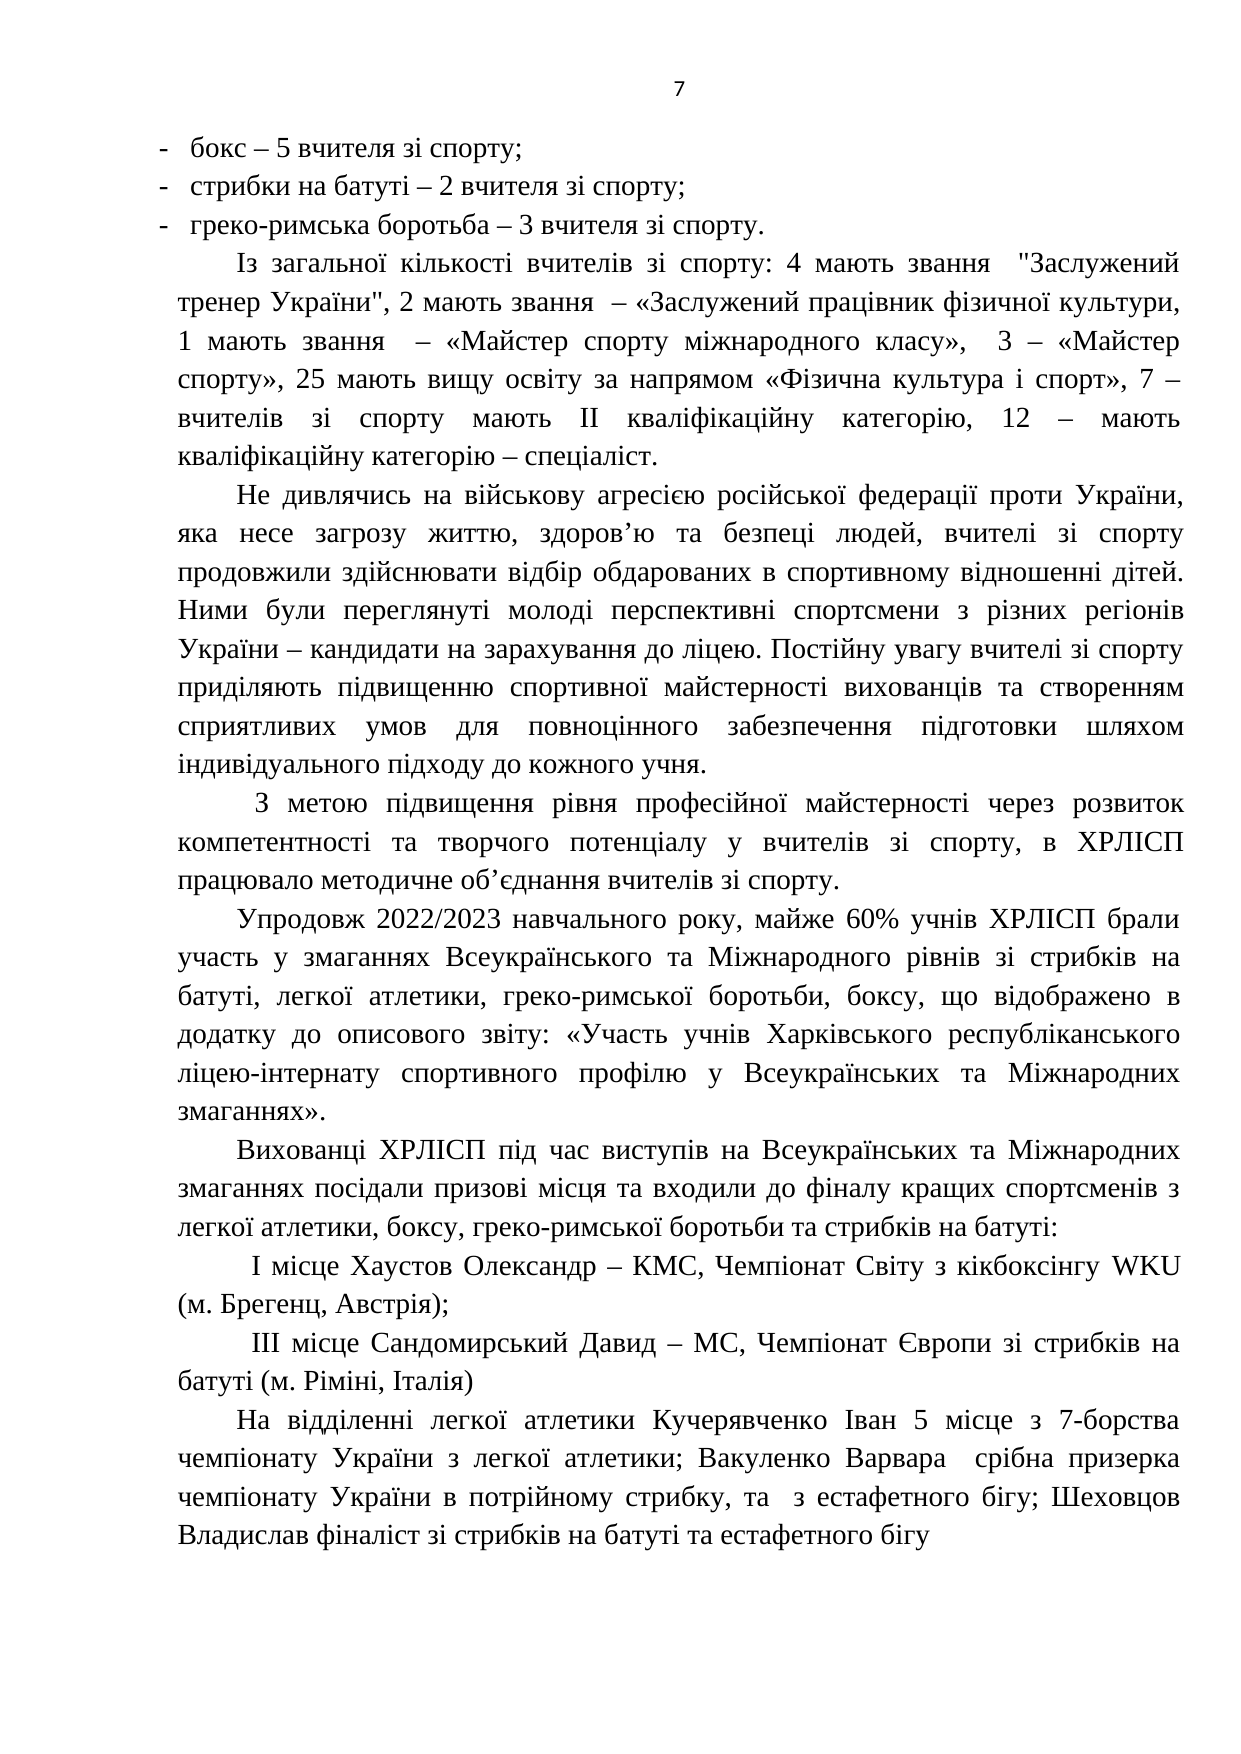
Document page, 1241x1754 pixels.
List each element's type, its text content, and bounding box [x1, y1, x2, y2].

text І місце Хаустов Олександр – КМС, Чемпіонат Світу з кікбоксінгу WKU (м. Брегенц, Австрія); [177, 1248, 1181, 1320]
text - бокс – 5 вчителя зі спорту; [158, 130, 1181, 163]
text Не дивлячись на військову агресією російської федерації проти України, яка несе загрозу життю, здоров’ю та безпеці людей, вчителі зі спорту продовжили здійснювати відбір обдарованих в спортивному відношенні дітей. Ними були переглянуті молоді перспективні спортсмени з різних регіонів України – кандидати на зарахування до ліцею. Постійну увагу вчителі зі спорту приділяють підвищенню спортивної майстерності вихованців та створенням сприятливих умов для повноцінного забезпечення підготовки шляхом індивідуального підходу до кожного учня. [177, 477, 1185, 780]
text Вихованці ХРЛІСП під час виступів на Всеукраїнських та Міжнародних змаганнях посідали призові місця та входили до фіналу кращих спортсменів з легкої атлетики, боксу, греко-римської боротьби та стрибків на батуті: [177, 1132, 1181, 1243]
text ІІІ місце Сандомирський Давид – МС, Чемпіонат Європи зі стрибків на батуті (м. Ріміні, Італія) [177, 1325, 1181, 1397]
text На відділенні легкої атлетики Кучерявченко Іван 5 місце з 7-борства чемпіонату України з легкої атлетики; Вакуленко Варвара срібна призерка чемпіонату України в потрійному стрибку, та з естафетного бігу; Шеховцов Владислав фіналіст зі стрибків на батуті та естафетного бігу [177, 1402, 1181, 1551]
text З метою підвищення рівня професійної майстерності через розвиток компетентності та творчого потенціалу у вчителів зі спорту, в ХРЛІСП працювало методичне об’єднання вчителів зі спорту. [177, 785, 1185, 896]
text - греко-римська боротьба – 3 вчителя зі спорту. [158, 207, 1181, 241]
text Із загальної кількості вчителів зі спорту: 4 мають звання "Заслужений тренер України", 2 мають звання – «Заслужений працівник фізичної культури, 1 мають звання – «Майстер спорту міжнародного класу», 3 – «Майстер спорту», 25 мають вищу освіту за напрямом «Фізична культура і спорт», 7 – вчителів зі спорту мають ІІ кваліфікаційну категорію, 12 – мають кваліфікаційну категорію – спеціаліст. [177, 246, 1181, 472]
text - стрибки на батуті – 2 вчителя зі спорту; [158, 168, 1181, 202]
text Упродовж 2022/2023 навчального року, майже 60% учнів ХРЛІСП брали участь у змаганнях Всеукраїнського та Міжнародного рівнів зі стрибків на батуті, легкої атлетики, греко-римської боротьби, боксу, що відображено в додатку до описового звіту: «Участь учнів Харківського республіканського ліцею-інтернату спортивного профілю у Всеукраїнських та Міжнародних змаганнях». [177, 901, 1181, 1127]
